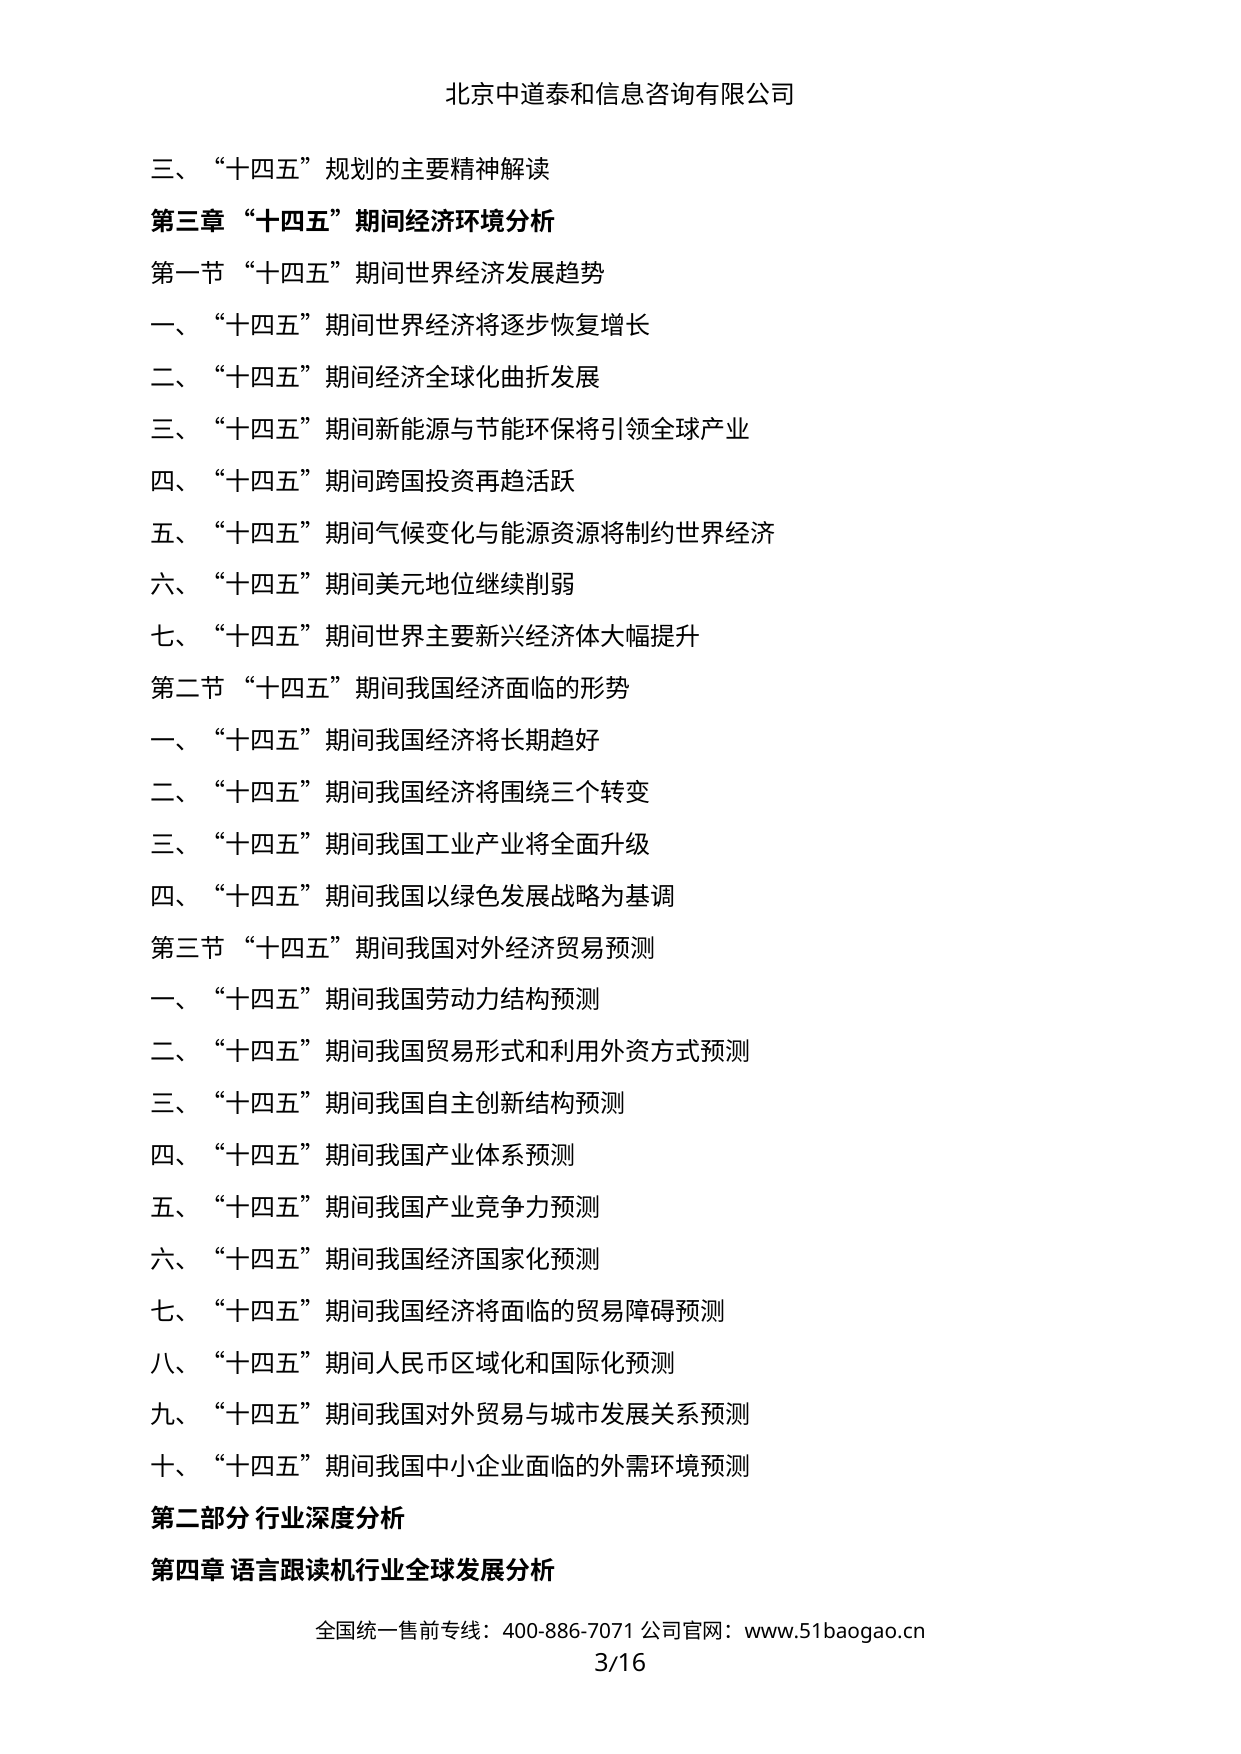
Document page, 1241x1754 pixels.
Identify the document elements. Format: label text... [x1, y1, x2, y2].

text 第四章 语言跟读机行业全球发展分析 [150, 1551, 1090, 1587]
text 一、“十四五”期间我国劳动力结构预测 [150, 980, 1090, 1016]
text 六、“十四五”期间美元地位继续削弱 [150, 565, 1090, 601]
text 第三节 “十四五”期间我国对外经济贸易预测 [150, 928, 1090, 964]
text 第二节 “十四五”期间我国经济面临的形势 [150, 669, 1090, 705]
text 第三章 “十四五”期间经济环境分析 [150, 202, 1090, 238]
text 三、“十四五”期间新能源与节能环保将引领全球产业 [150, 409, 1090, 446]
text 四、“十四五”期间我国以绿色发展战略为基调 [150, 876, 1090, 912]
text 九、“十四五”期间我国对外贸易与城市发展关系预测 [150, 1395, 1090, 1431]
text 十、“十四五”期间我国中小企业面临的外需环境预测 [150, 1447, 1090, 1483]
text 二、“十四五”期间经济全球化曲折发展 [150, 357, 1090, 394]
text 五、“十四五”期间气候变化与能源资源将制约世界经济 [150, 513, 1090, 549]
text 一、“十四五”期间我国经济将长期趋好 [150, 721, 1090, 757]
text 三、“十四五”规划的主要精神解读 [150, 150, 1090, 186]
text 三、“十四五”期间我国工业产业将全面升级 [150, 824, 1090, 861]
text 三、“十四五”期间我国自主创新结构预测 [150, 1084, 1090, 1120]
text 一、“十四五”期间世界经济将逐步恢复增长 [150, 306, 1090, 342]
text 六、“十四五”期间我国经济国家化预测 [150, 1239, 1090, 1276]
text 四、“十四五”期间我国产业体系预测 [150, 1136, 1090, 1172]
text 二、“十四五”期间我国经济将围绕三个转变 [150, 772, 1090, 809]
text 第一节 “十四五”期间世界经济发展趋势 [150, 254, 1090, 290]
text 八、“十四五”期间人民币区域化和国际化预测 [150, 1343, 1090, 1379]
text 五、“十四五”期间我国产业竞争力预测 [150, 1187, 1090, 1224]
text 七、“十四五”期间我国经济将面临的贸易障碍预测 [150, 1291, 1090, 1327]
text 第二部分 行业深度分析 [150, 1499, 1090, 1535]
text 七、“十四五”期间世界主要新兴经济体大幅提升 [150, 617, 1090, 653]
text 四、“十四五”期间跨国投资再趋活跃 [150, 461, 1090, 497]
text 二、“十四五”期间我国贸易形式和利用外资方式预测 [150, 1032, 1090, 1068]
